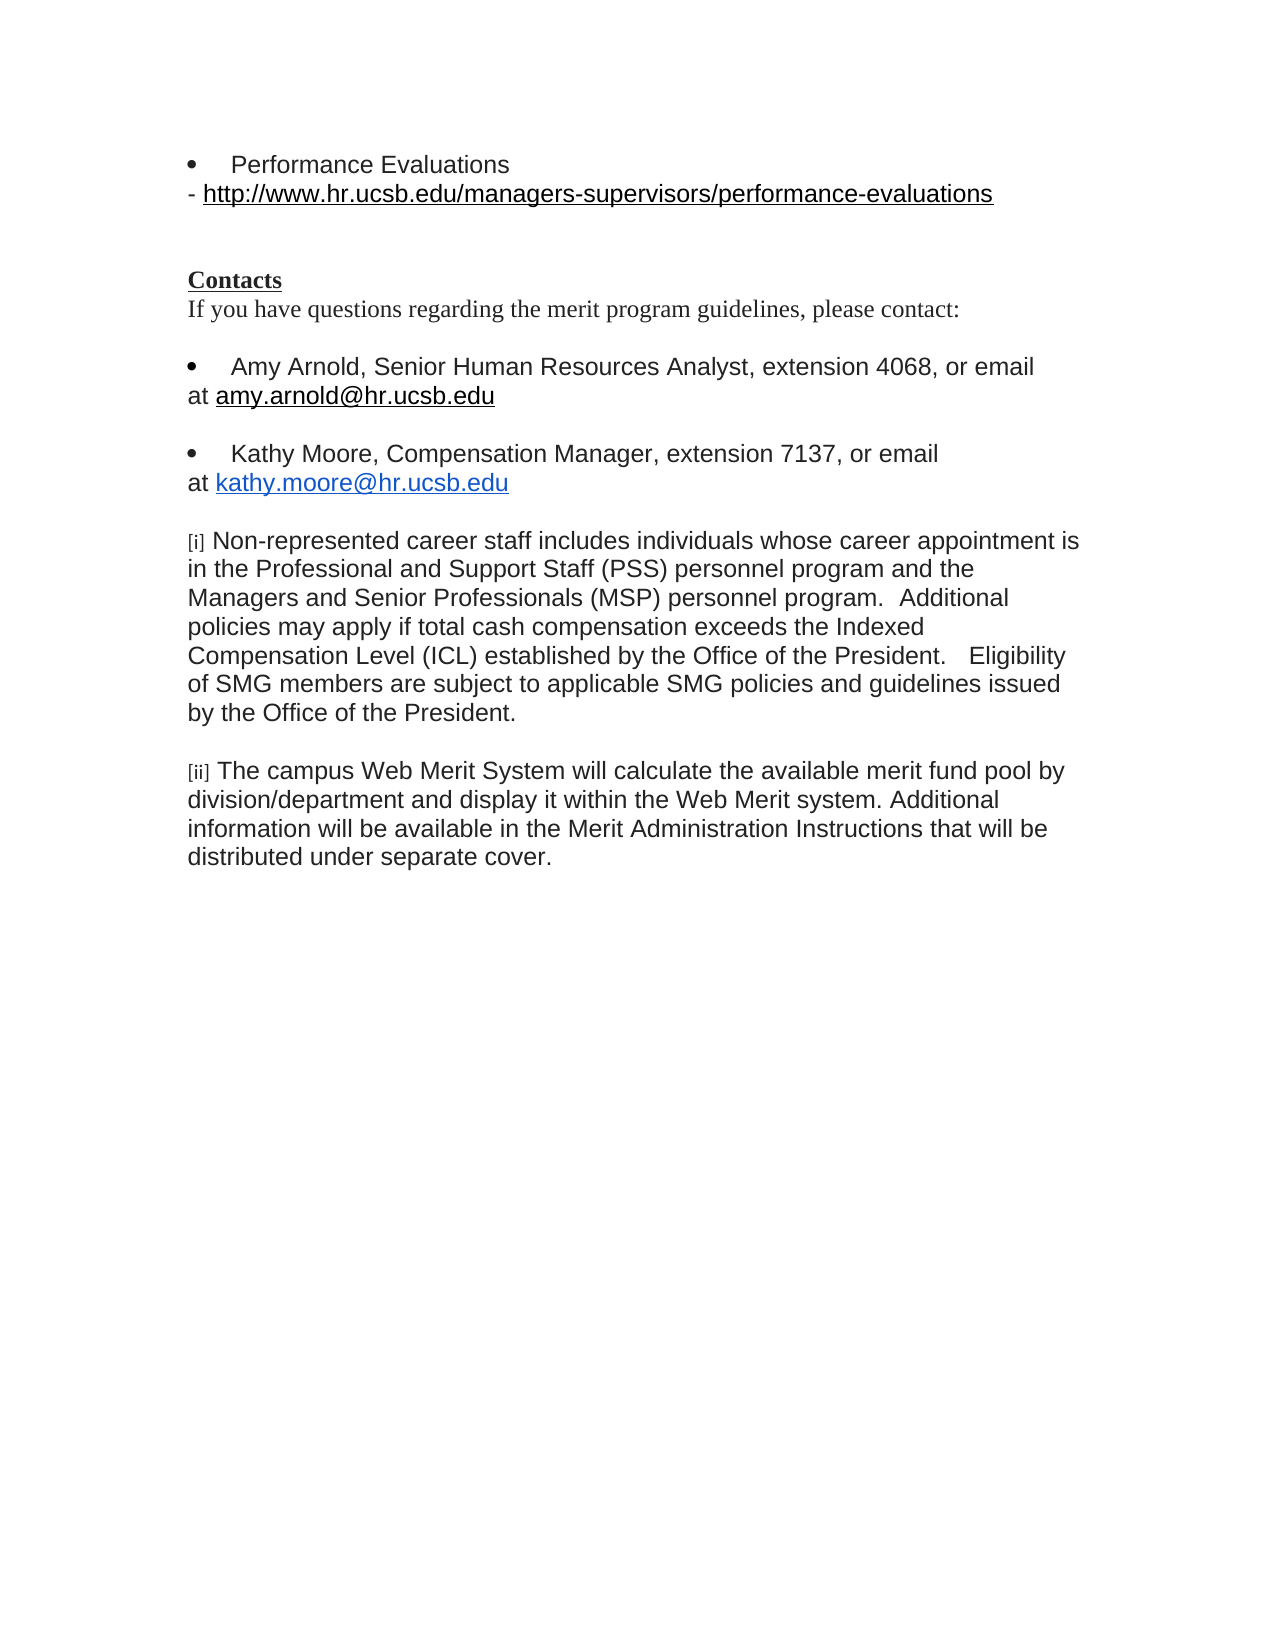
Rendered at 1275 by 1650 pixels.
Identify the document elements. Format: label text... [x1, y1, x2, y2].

text  Kathy Moore, Compensation Manager, extension 7137, or email at kathy.moore@hr.ucsb.edu [187, 439, 1087, 497]
text [i] Non-represented career staff includes individuals whose career appointment is in the Professional and Support Staff (PSS) personnel program and the Managers and Senior Professionals (MSP) personnel program. Additional policies may apply if total cash compensation exceeds the Indexed Compensation Level (ICL) established by the Office of the President. Eligibility of SMG members are subject to applicable SMG policies and guidelines issued by the Office of the President. [187, 526, 1087, 727]
text [ii] The campus Web Merit System will calculate the available merit fund pool by division/department and display it within the Web Merit system. Additional information will be available in the Merit Administration Instructions that will be distributed under separate cover. [187, 756, 1087, 871]
text Contacts [187, 266, 1087, 294]
text If you have questions regarding the merit program guidelines, please contact: [187, 294, 1087, 323]
text  Amy Arnold, Senior Human Resources Analyst, extension 4068, or email at amy.arnold@hr.ucsb.edu [187, 352, 1087, 410]
text  Performance Evaluations - http://www.hr.ucsb.edu/managers-supervisors/performance-evaluations [187, 150, 1087, 208]
